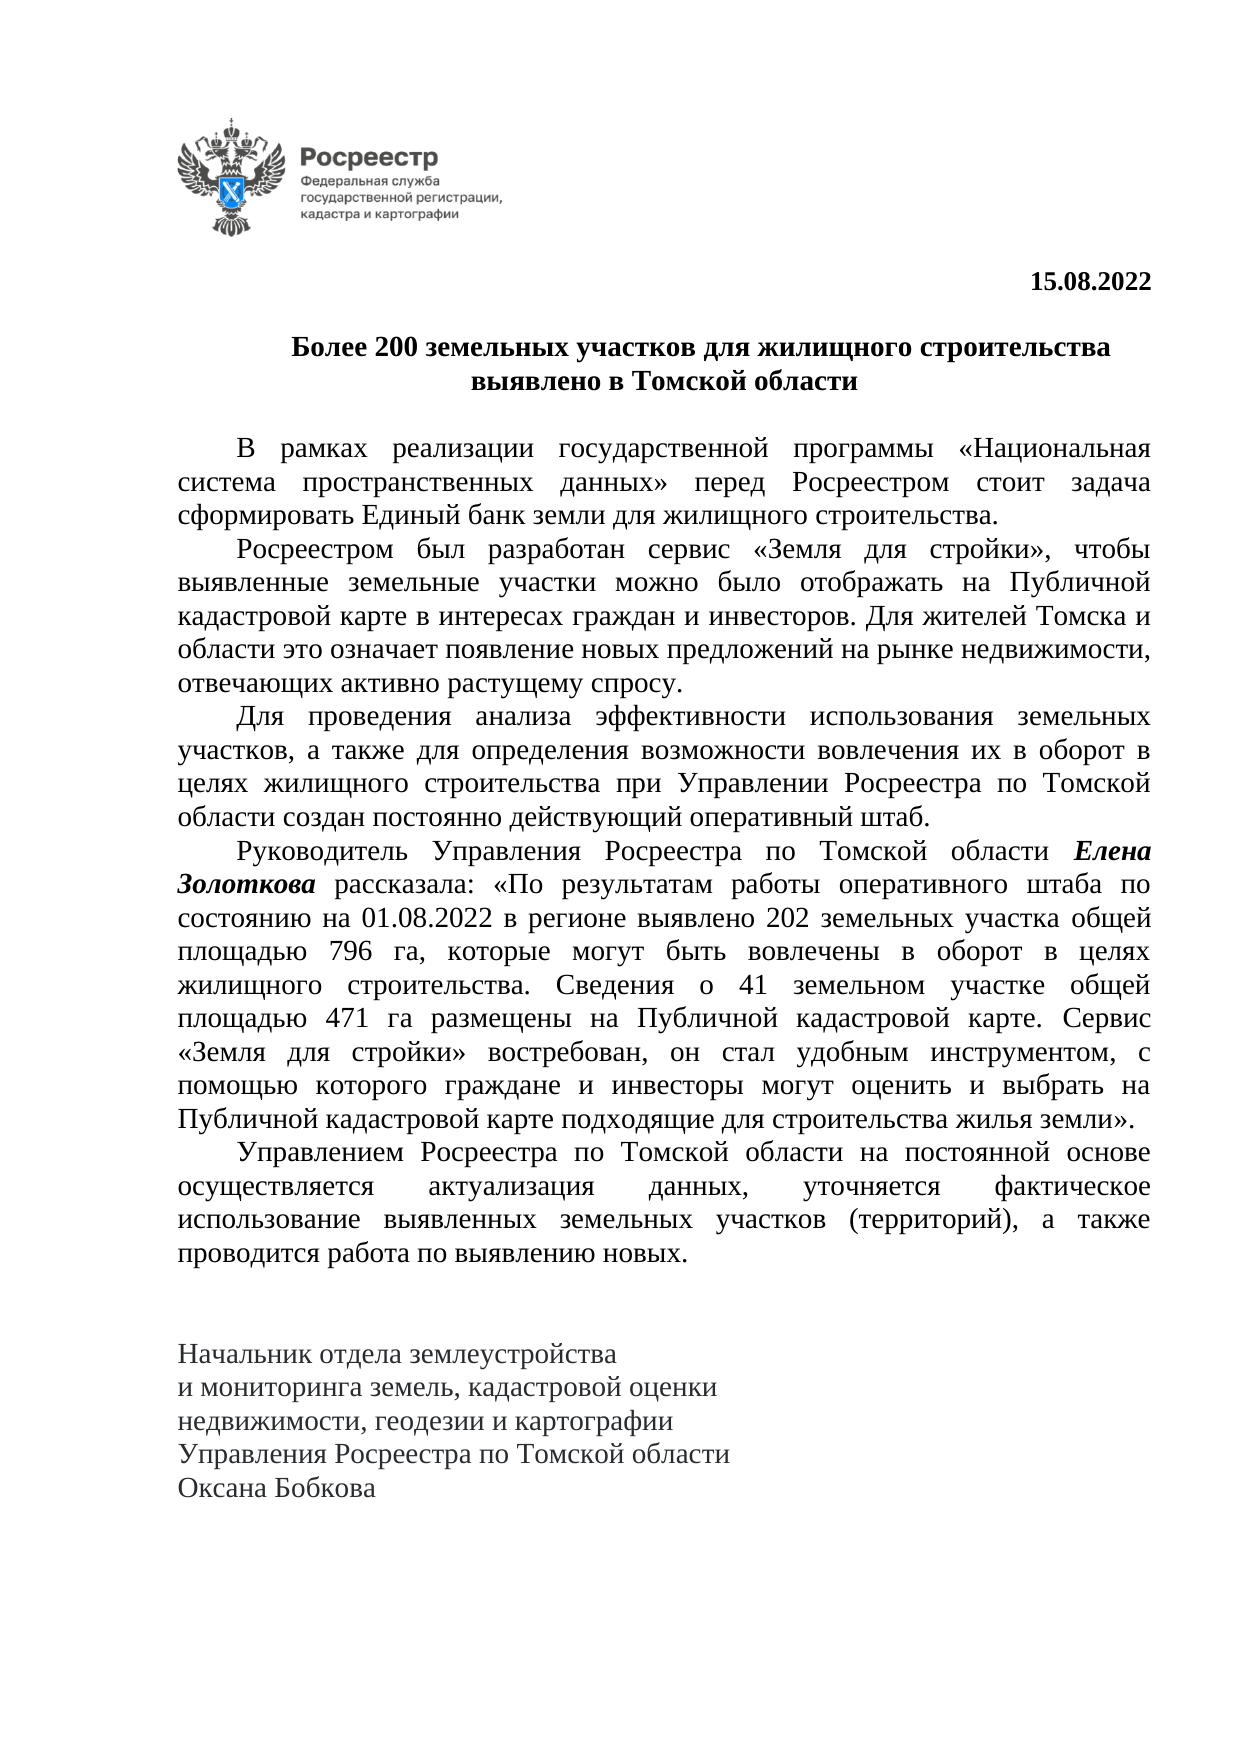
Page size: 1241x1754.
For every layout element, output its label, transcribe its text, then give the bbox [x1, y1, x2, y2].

text 15.08.2022 [177, 265, 1152, 296]
picture [177, 118, 502, 237]
text Для проведения анализа эффективности использования земельных участков, а также для определения возможности вовлечения их в оборот в целях жилищного строительства при Управлении Росреестра по Томской области создан постоянно действующий оперативный штаб. [177, 698, 1152, 833]
text В рамках реализации государственной программы «Национальная система пространственных данных» перед Росреестром стоит задача сформировать Единый банк земли для жилищного строительства. [177, 430, 1152, 531]
text Росреестром был разработан сервис «Земля для стройки», чтобы выявленные земельные участки можно было отображать на Публичной кадастровой карте в интересах граждан и инвесторов. Для жителей Томска и области это означает появление новых предложений на рынке недвижимости, отвечающих активно растущему спросу. [177, 531, 1152, 698]
text Более 200 земельных участков для жилищного строительства выявлено в Томской области [177, 329, 1152, 397]
text Управлением Росреестра по Томской области на постоянной основе осуществляется актуализация данных, уточняется фактическое использование выявленных земельных участков (территорий), а также проводится работа по выявлению новых. [177, 1134, 1152, 1269]
text Руководитель Управления Росреестра по Томской области Елена Золоткова рассказала: «По результатам работы оперативного штаба по состоянию на 01.08.2022 в регионе выявлено 202 земельных участка общей площадью 796 га, которые могут быть вовлечены в оборот в целях жилищного строительства. Сведения о 41 земельном участке общей площадью 471 га размещены на Публичной кадастровой карте. Сервис «Земля для стройки» востребован, он стал удобным инструментом, с помощью которого граждане и инвесторы могут оценить и выбрать на Публичной кадастровой карте подходящие для строительства жилья земли». [177, 833, 1152, 1134]
text Оксана Бобкова [177, 1470, 1152, 1503]
text Начальник отдела землеустройства и мониторинга земель, кадастровой оценки недвижимости, геодезии и картографии Управления Росреестра по Томской области [177, 1336, 1152, 1470]
